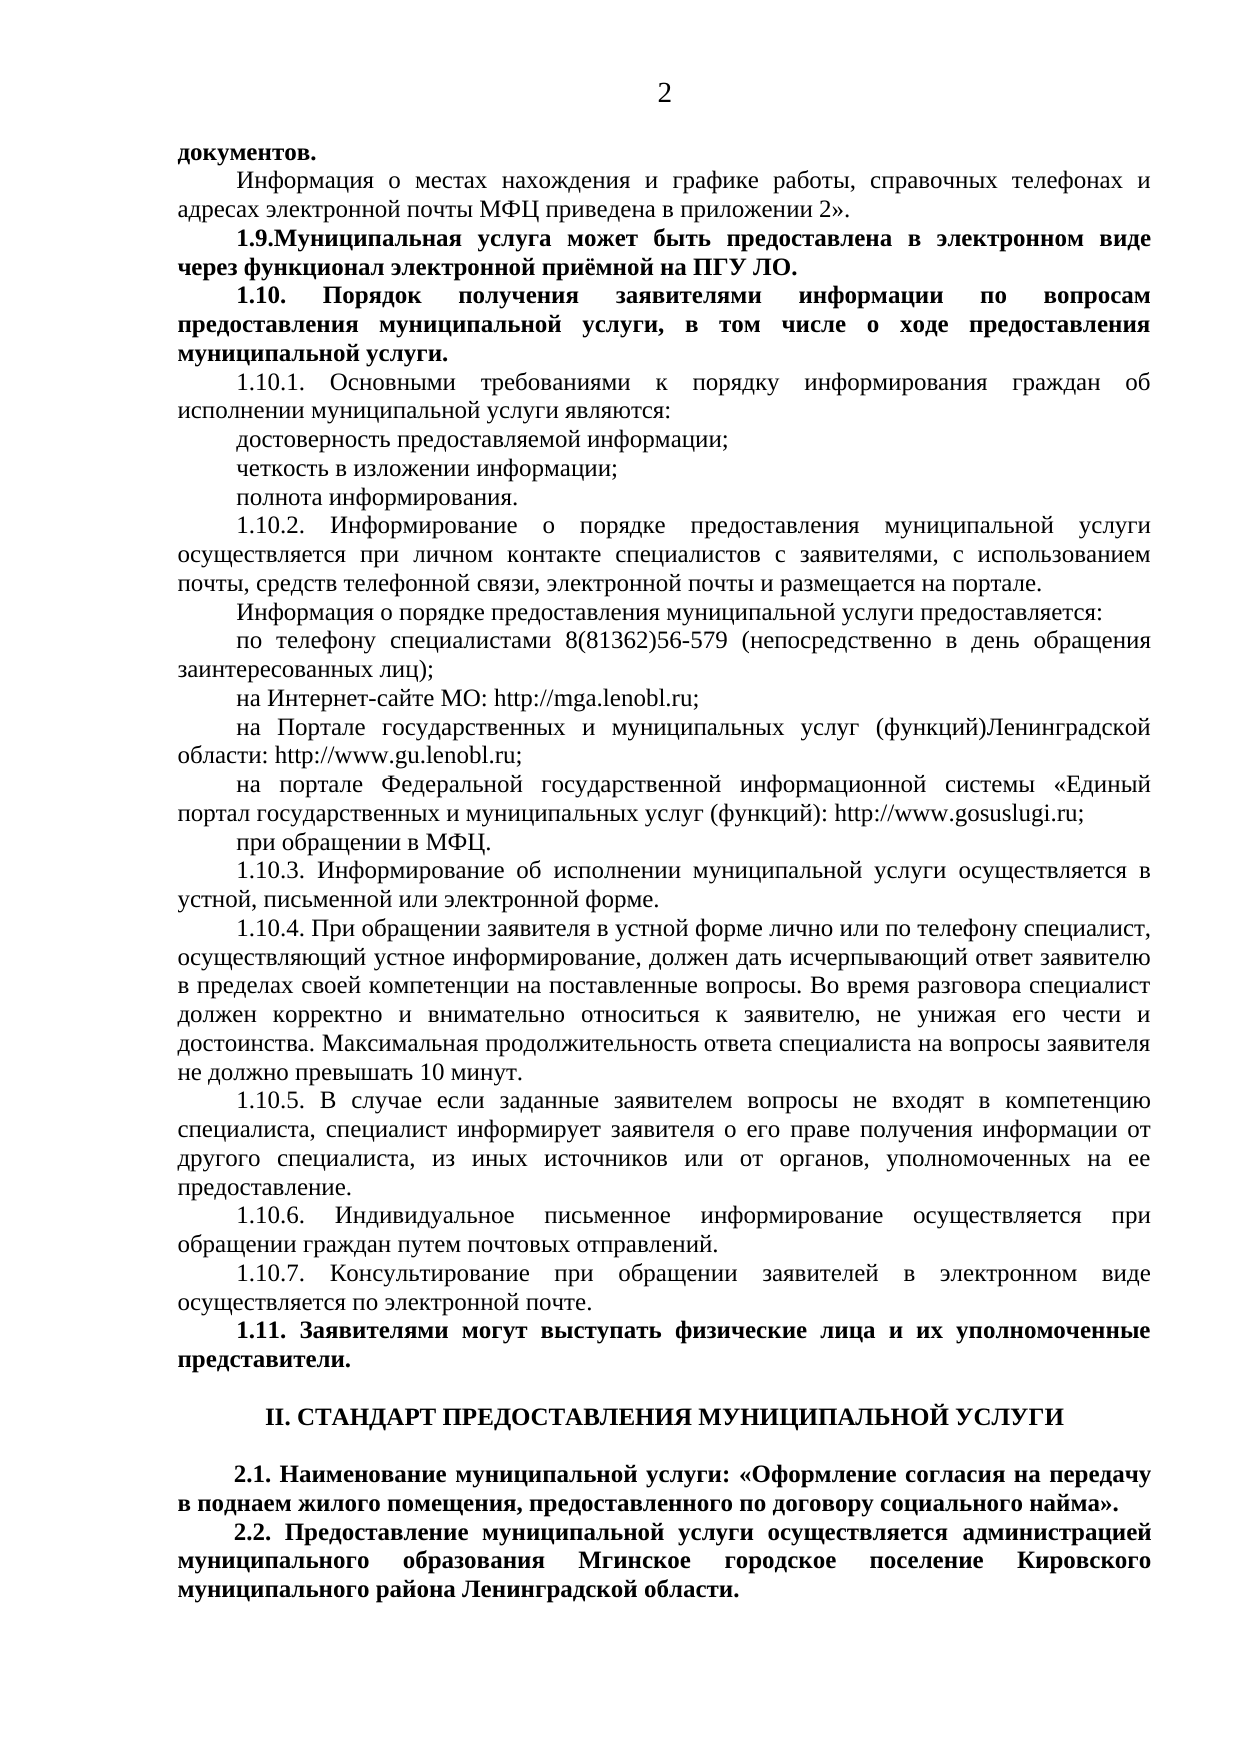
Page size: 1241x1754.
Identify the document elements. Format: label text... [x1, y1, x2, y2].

text 1.10.3. Информирование об исполнении муниципальной услуги осуществляется в устной, письменной или электронной форме. [177, 855, 1152, 913]
text 1.10.4. При обращении заявителя в устной форме лично или по телефону специалист, осуществляющий устное информирование, должен дать исчерпывающий ответ заявителю в пределах своей компетенции на поставленные вопросы. Во время разговора специалист должен корректно и внимательно относиться к заявителю, не унижая его чести и достоинства. Максимальная продолжительность ответа специалиста на вопросы заявителя не должно превышать 10 минут. [177, 913, 1152, 1085]
text 1.10.7. Консультирование при обращении заявителей в электронном виде осуществляется по электронной почте. [177, 1258, 1152, 1315]
text на Портале государственных и муниципальных услуг (функций)Ленинградской области: http://www.gu.lenobl.ru; [177, 712, 1152, 769]
text по телефону специалистами 8(81362)56-579 (непосредственно в день обращения заинтересованных лиц); [177, 625, 1152, 683]
text 1.10. Порядок получения заявителями информации по вопросам предоставления муниципальной услуги, в том числе о ходе предоставления муниципальной услуги. [177, 280, 1152, 367]
text 1.11. Заявителями могут выступать физические лица и их уполномоченные представители. [177, 1315, 1152, 1373]
text полнота информирования. [177, 482, 1152, 510]
text 2.1. Наименование муниципальной услуги: «Оформление согласия на передачу в поднаем жилого помещения, предоставленного по договору социального найма». [177, 1459, 1152, 1517]
text достоверность предоставляемой информации; [177, 424, 1152, 453]
text 1.10.5. В случае если заданные заявителем вопросы не входят в компетенцию специалиста, специалист информирует заявителя о его праве получения информации от другого специалиста, из иных источников или от органов, уполномоченных на ее предоставление. [177, 1085, 1152, 1200]
text 1.10.2. Информирование о порядке предоставления муниципальной услуги осуществляется при личном контакте специалистов с заявителями, с использованием почты, средств телефонной связи, электронной почты и размещается на портале. [177, 510, 1152, 597]
text Информация о порядке предоставления муниципальной услуги предоставляется: [177, 597, 1152, 625]
text на портале Федеральной государственной информационной системы «Единый портал государственных и муниципальных услуг (функций): http://www.gosuslugi.ru; [177, 769, 1152, 827]
text 1.10.6. Индивидуальное письменное информирование осуществляется при обращении граждан путем почтовых отправлений. [177, 1200, 1152, 1258]
text 2.2. Предоставление муниципальной услуги осуществляется администрацией муниципального образования Мгинское городское поселение Кировского муниципального района Ленинградской области. [177, 1517, 1152, 1603]
text Информация о местах нахождения и графике работы, справочных телефонах и адресах электронной почты МФЦ приведена в приложении 2». [177, 165, 1152, 223]
text 1.9.Муниципальная услуга может быть предоставлена в электронном виде через функционал электронной приёмной на ПГУ ЛО. [177, 223, 1152, 280]
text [177, 137, 1152, 165]
text при обращении в МФЦ. [177, 827, 1152, 855]
text на Интернет-сайте МО: http://mga.lenobl.ru; [177, 683, 1152, 712]
text 1.10.1. Основными требованиями к порядку информирования граждан об исполнении муниципальной услуги являются: [177, 367, 1152, 424]
text II. СТАНДАРТ ПРЕДОСТАВЛЕНИЯ МУНИЦИПАЛЬНОЙ УСЛУГИ [177, 1402, 1152, 1430]
text четкость в изложении информации; [177, 453, 1152, 482]
